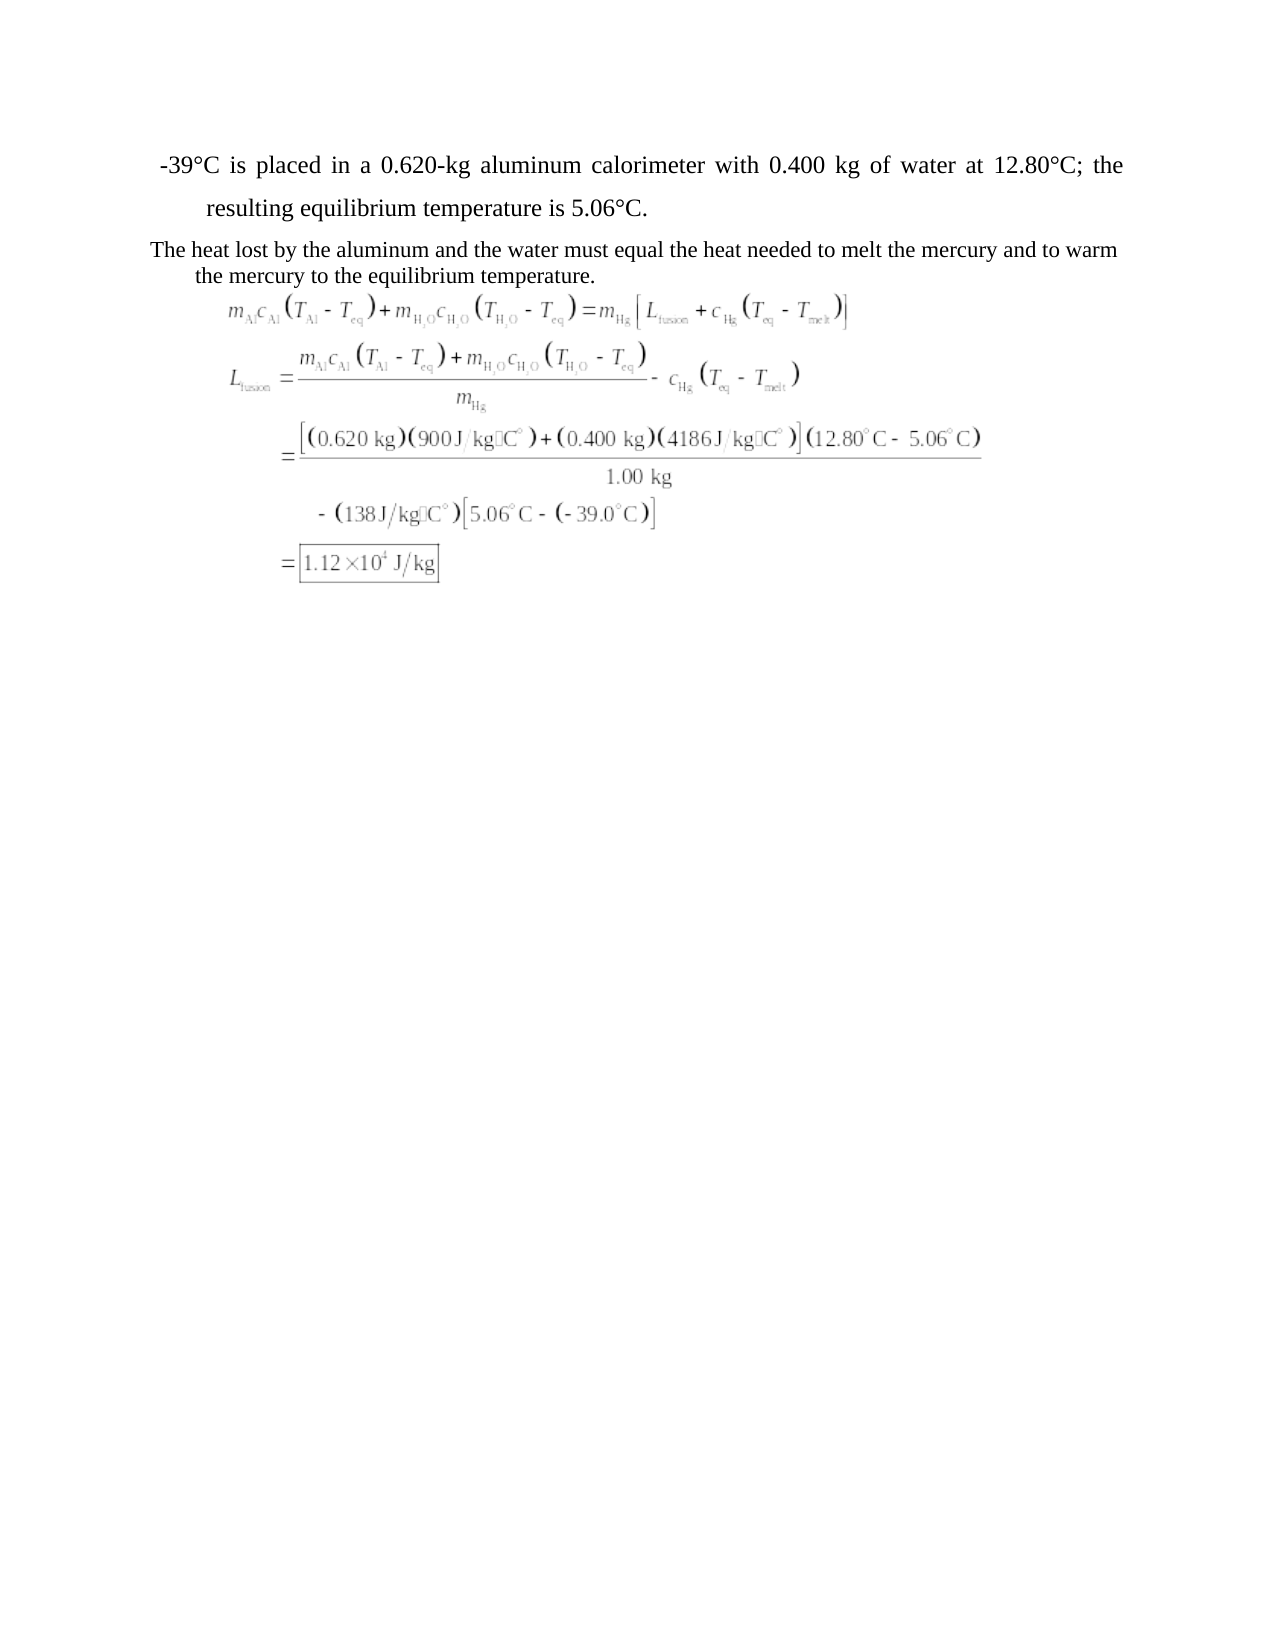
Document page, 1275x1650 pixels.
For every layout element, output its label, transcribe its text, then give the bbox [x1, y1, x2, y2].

text The heat lost by the aluminum and the water must equal the heat needed to melt the mercury and to warm the mercury to the equilibrium temperature. [150, 236, 1125, 289]
text -39°C is placed in a 0.620-kg aluminum calorimeter with 0.400 kg of water at 12.80°C; the resulting equilibrium temperature is 5.06°C. [150, 150, 1125, 222]
